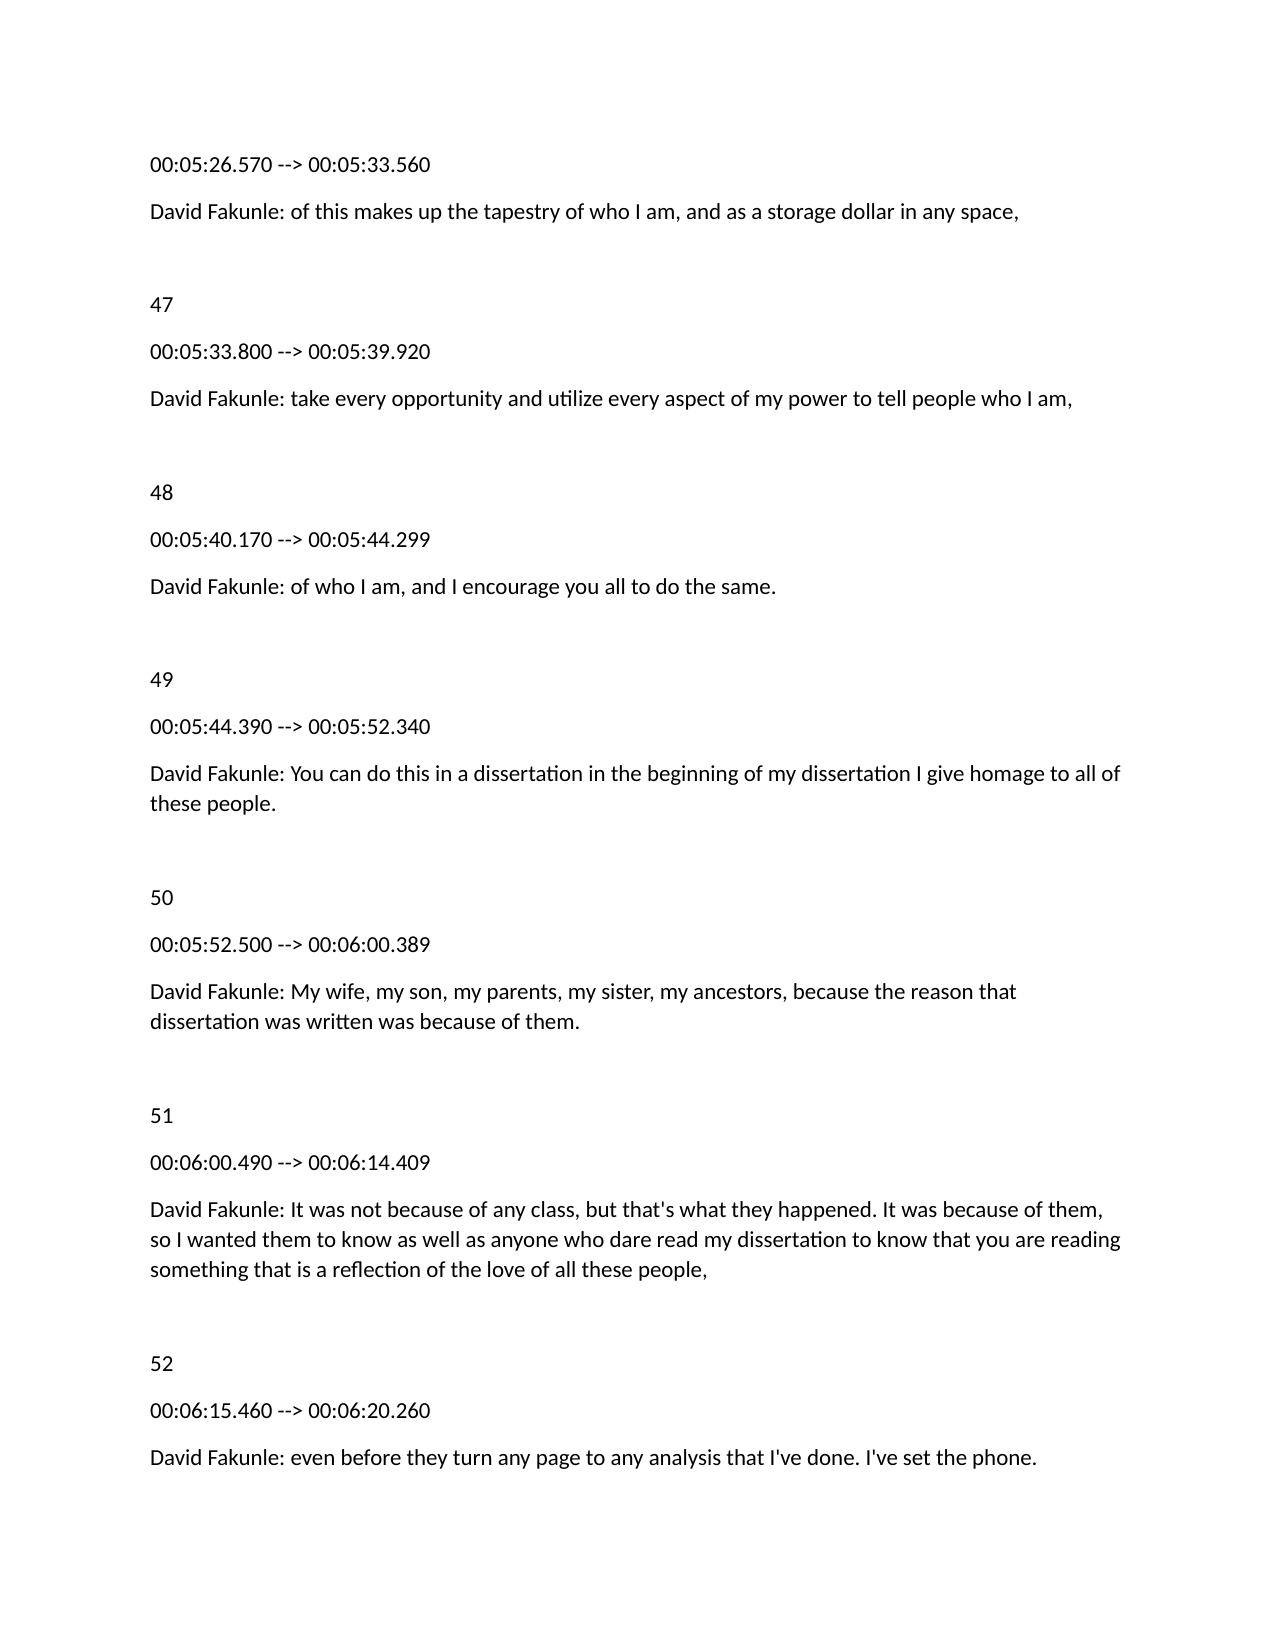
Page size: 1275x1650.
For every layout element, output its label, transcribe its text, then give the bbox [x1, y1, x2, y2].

text 51 [150, 1101, 1125, 1129]
text David Fakunle: even before they turn any page to any analysis that I've done. I've set the phone. [150, 1443, 1125, 1471]
text 00:06:15.460 --> 00:06:20.260 [150, 1396, 1125, 1424]
text 00:05:40.170 --> 00:05:44.299 [150, 525, 1125, 553]
text David Fakunle: take every opportunity and utilize every aspect of my power to tell people who I am, [150, 384, 1125, 412]
text David Fakunle: My wife, my son, my parents, my sister, my ancestors, because the reason that dissertation was written was because of them. [150, 977, 1125, 1035]
text 00:05:26.570 --> 00:05:33.560 [150, 150, 1125, 178]
text 47 [150, 291, 1125, 319]
text 00:05:52.500 --> 00:06:00.389 [150, 930, 1125, 958]
text 00:06:00.490 --> 00:06:14.409 [150, 1148, 1125, 1176]
text David Fakunle: You can do this in a dissertation in the beginning of my dissertation I give homage to all of these people. [150, 759, 1125, 818]
text 00:05:33.800 --> 00:05:39.920 [150, 337, 1125, 366]
text 48 [150, 478, 1125, 506]
text David Fakunle: It was not because of any class, but that's what they happened. It was because of them, so I wanted them to know as well as anyone who dare read my dissertation to know that you are reading something that is a reflection of the love of all these people, [150, 1195, 1125, 1283]
text David Fakunle: of this makes up the tapestry of who I am, and as a storage dollar in any space, [150, 197, 1125, 225]
text 50 [150, 883, 1125, 911]
text 49 [150, 666, 1125, 694]
text David Fakunle: of who I am, and I encourage you all to do the same. [150, 572, 1125, 600]
text 52 [150, 1349, 1125, 1377]
text 00:05:44.390 --> 00:05:52.340 [150, 712, 1125, 741]
